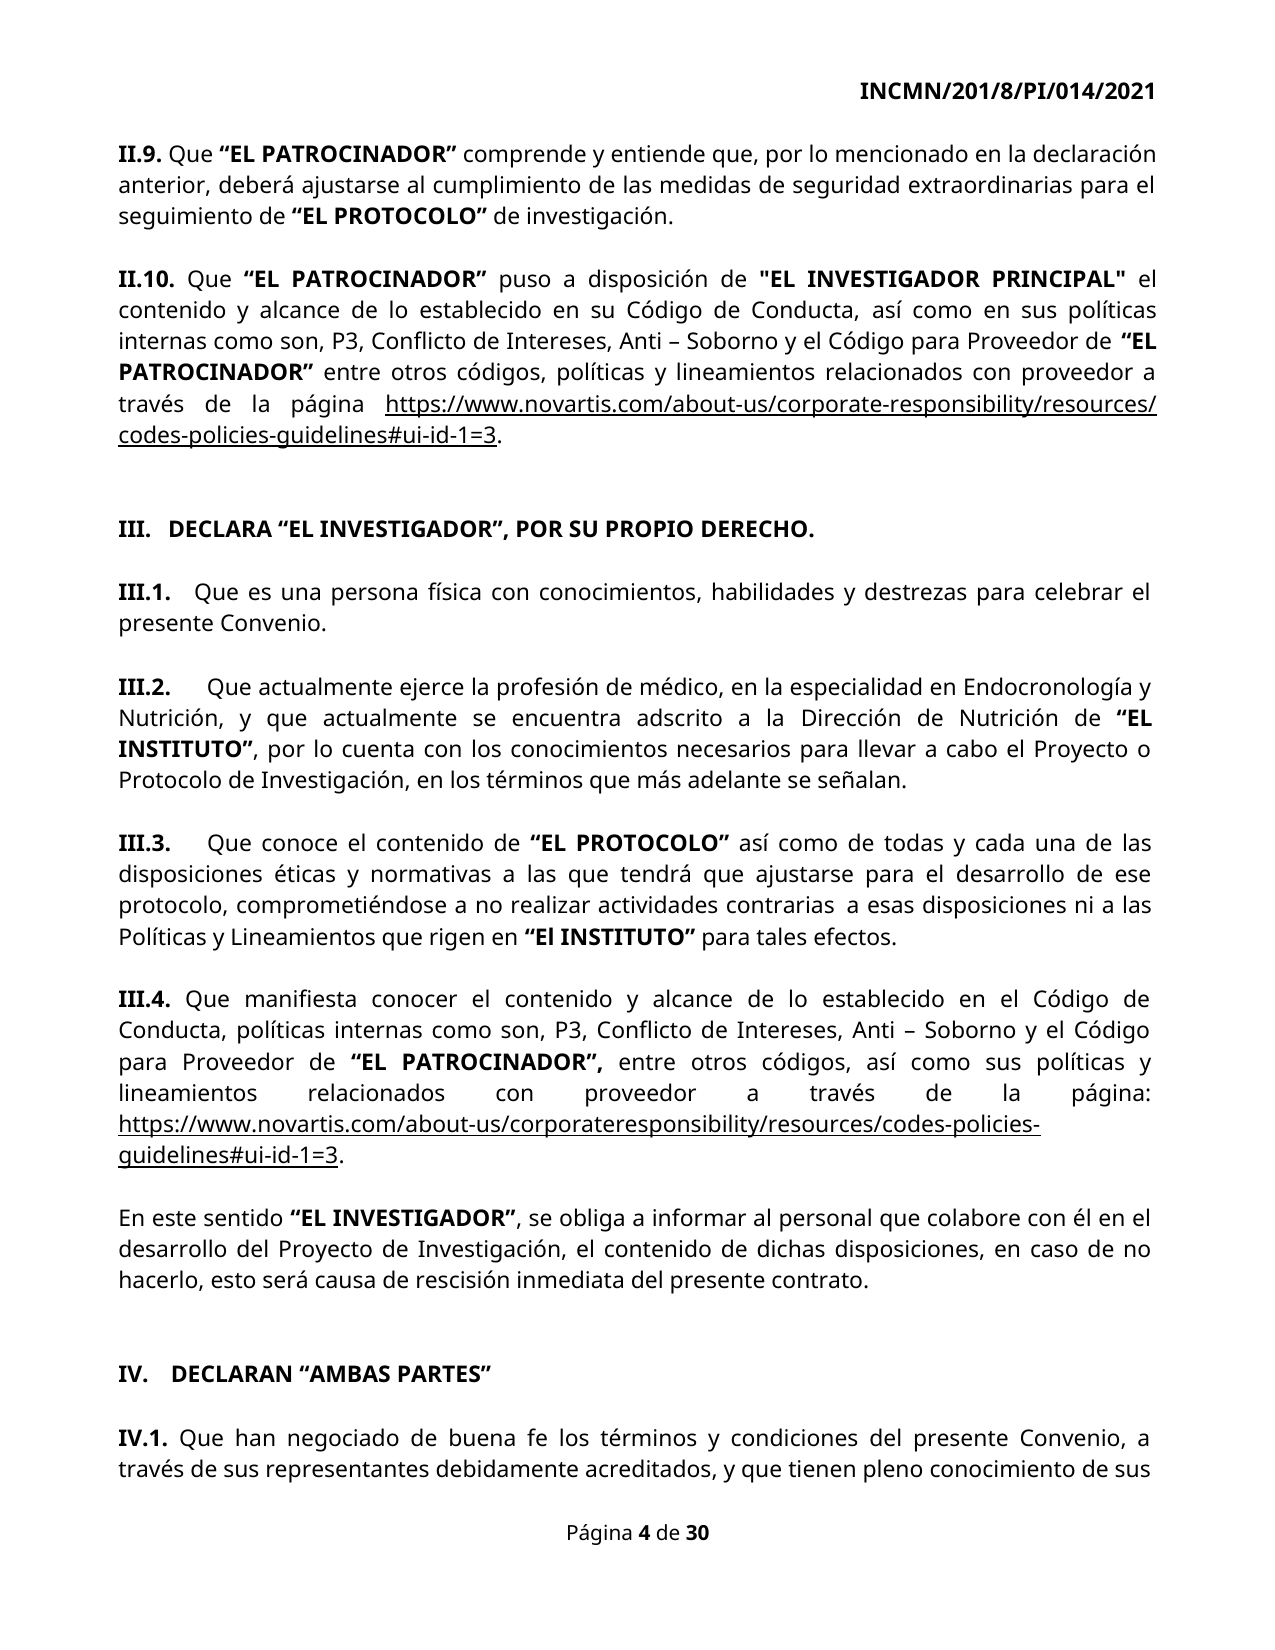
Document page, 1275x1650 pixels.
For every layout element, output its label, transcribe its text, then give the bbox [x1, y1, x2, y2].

list DECLARA “EL INVESTIGADOR”, POR SU PROPIO DERECHO. [118, 512, 1152, 544]
list Que conoce el contenido de “EL PROTOCOLO” así como de todas y cada una de las disposiciones éticas y normativas a las que tendrá que ajustarse para el desarrollo de ese protocolo, comprometiéndose a no realizar actividades contrarias a esas disposiciones ni a las Políticas y Lineamientos que rigen en “El INSTITUTO” para tales efectos. [118, 827, 1152, 952]
list Que es una persona física con conocimientos, habilidades y destrezas para celebrar el presente Convenio. [118, 576, 1152, 638]
list Que actualmente ejerce la profesión de médico, en la especialidad en Endocronología y Nutrición, y que actualmente se encuentra adscrito a la Dirección de Nutrición de “EL INSTITUTO”, por lo cuenta con los conocimientos necesarios para llevar a cabo el Proyecto o Protocolo de Investigación, en los términos que más adelante se señalan. [118, 671, 1152, 796]
text II.10. Que “EL PATROCINADOR” puso a disposición de "EL INVESTIGADOR PRINCIPAL" el contenido y alcance de lo establecido en su Código de Conducta, así como en sus políticas internas como son, P3, Conflicto de Intereses, Anti – Soborno y el Código para Proveedor de “EL PATROCINADOR” entre otros códigos, políticas y lineamientos relacionados con proveedor a través de la página https://www.novartis.com/about-us/corporate-responsibility/resources/codes-policies-guidelines#ui-id-1=3. [118, 262, 1157, 450]
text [118, 1422, 1152, 1484]
text En este sentido “EL INVESTIGADOR”, se obliga a informar al personal que colabore con él en el desarrollo del Proyecto de Investigación, el contenido de dichas disposiciones, en caso de no hacerlo, esto será causa de rescisión inmediata del presente contrato. [118, 1202, 1152, 1296]
list DECLARAN “AMBAS PARTES” [118, 1358, 1152, 1389]
text II.9. Que “EL PATROCINADOR” comprende y entiende que, por lo mencionado en la declaración anterior, deberá ajustarse al cumplimiento de las medidas de seguridad extraordinarias para el seguimiento de “EL PROTOCOLO” de investigación. [118, 137, 1157, 231]
text III.4. Que manifiesta conocer el contenido y alcance de lo establecido en el Código de Conducta, políticas internas como son, P3, Conflicto de Intereses, Anti – Soborno y el Código para Proveedor de “EL PATROCINADOR”, entre otros códigos, así como sus políticas y lineamientos relacionados con proveedor a través de la página: https://www.novartis.com/about-us/corporateresponsibility/resources/codes-policies-guidelines#ui-id-1=3. [118, 983, 1152, 1171]
